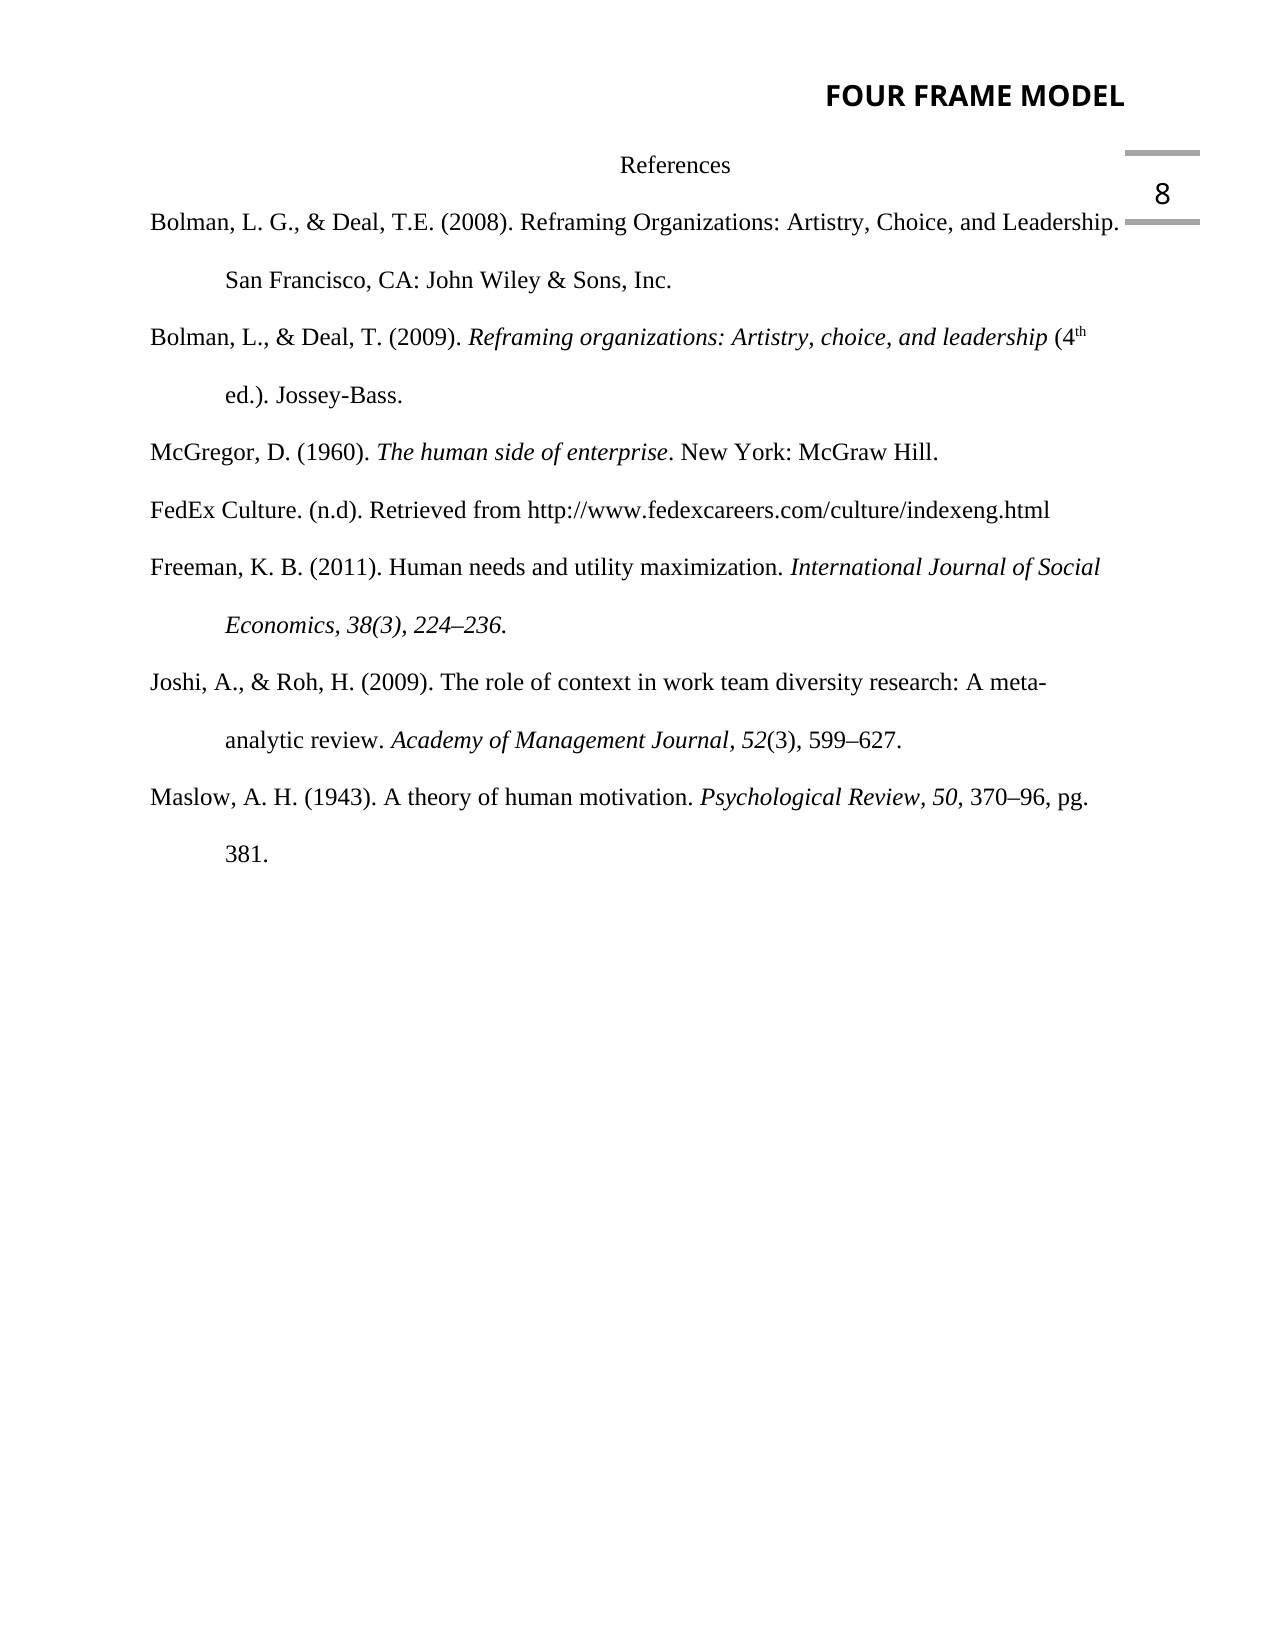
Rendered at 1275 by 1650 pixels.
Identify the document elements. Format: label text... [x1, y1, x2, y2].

text San Francisco, CA: John Wiley & Sons, Inc. [150, 265, 1125, 294]
text FedEx Culture. (n.d). Retrieved from http://www.fedexcareers.com/culture/indexeng.html [150, 495, 1125, 524]
text Bolman, L., & Deal, T. (2009). Reframing organizations: Artistry, choice, and leadership (4th [150, 322, 1125, 351]
text References [150, 150, 1125, 179]
text Economics, 38(3), 224–236. [150, 610, 1125, 639]
text 381. [150, 839, 1125, 868]
text Bolman, L. G., & Deal, T.E. (2008). Reframing Organizations: Artistry, Choice, and Leadership. [150, 207, 1125, 265]
text Freeman, K. B. (2011). Human needs and utility maximization. International Journal of Social [150, 552, 1125, 581]
text analytic review. Academy of Management Journal, 52(3), 599–627. [150, 725, 1125, 754]
text ed.). Jossey-Bass. [150, 380, 1125, 409]
text McGregor, D. (1960). The human side of enterprise. New York: McGraw Hill. [150, 437, 1125, 466]
text Maslow, A. H. (1943). A theory of human motivation. Psychological Review, 50, 370–96, pg. [150, 782, 1125, 811]
text Joshi, A., & Roh, H. (2009). The role of context in work team diversity research: A meta- [150, 667, 1125, 696]
